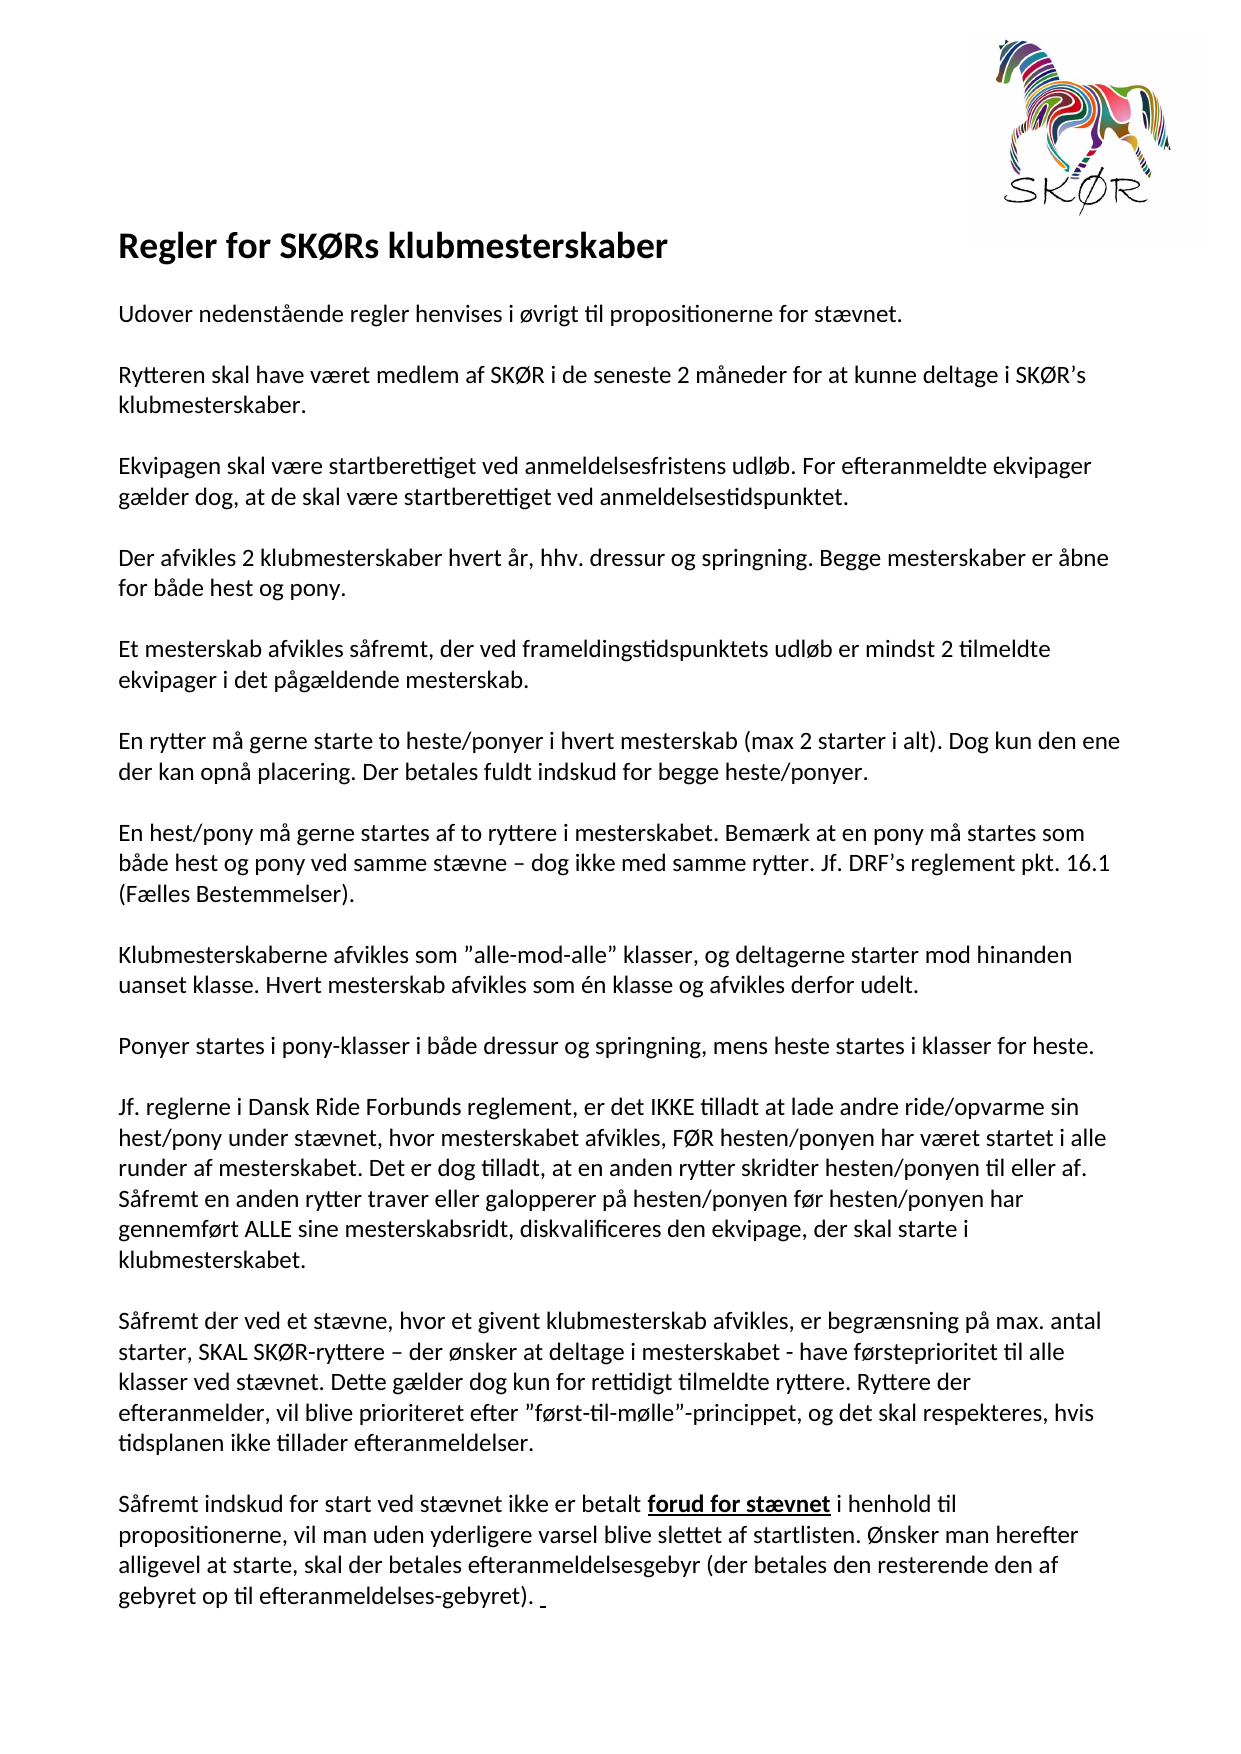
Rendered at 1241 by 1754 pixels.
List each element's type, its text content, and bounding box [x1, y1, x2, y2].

text Såfremt indskud for start ved stævnet ikke er betalt forud for stævnet i henhold til propositionerne, vil man uden yderligere varsel blive slettet af startlisten. Ønsker man herefter alligevel at starte, skal der betales efteranmeldelsesgebyr (der betales den resterende den af gebyret op til efteranmeldelses-gebyret). [118, 1488, 1122, 1610]
text En hest/pony må gerne startes af to ryttere i mesterskabet. Bemærk at en pony må startes som både hest og pony ved samme stævne – dog ikke med samme rytter. Jf. DRF’s reglement pkt. 16.1 (Fælles Bestemmelser). [118, 817, 1122, 908]
text Der afvikles 2 klubmesterskaber hvert år, hhv. dressur og springning. Begge mesterskaber er åbne for både hest og pony. [118, 542, 1122, 603]
picture [967, 31, 1207, 244]
text En rytter må gerne starte to heste/ponyer i hvert mesterskab (max 2 starter i alt). Dog kun den ene der kan opnå placering. Der betales fuldt indskud for begge heste/ponyer. [118, 725, 1122, 786]
text Klubmesterskaberne afvikles som ”alle-mod-alle” klasser, og deltagerne starter mod hinanden uanset klasse. Hvert mesterskab afvikles som én klasse og afvikles derfor udelt. [118, 939, 1122, 1000]
text Rytteren skal have været medlem af SKØR i de seneste 2 måneder for at kunne deltage i SKØR’s klubmesterskaber. [118, 359, 1122, 420]
subtitle Regler for SKØRs klubmesterskaber [118, 222, 1122, 267]
text Ekvipagen skal være startberettiget ved anmeldelsesfristens udløb. For efteranmeldte ekvipager gælder dog, at de skal være startberettiget ved anmeldelsestidspunktet. [118, 451, 1122, 512]
text Jf. reglerne i Dansk Ride Forbunds reglement, er det IKKE tilladt at lade andre ride/opvarme sin hest/pony under stævnet, hvor mesterskabet afvikles, FØR hesten/ponyen har været startet i alle runder af mesterskabet. Det er dog tilladt, at en anden rytter skridter hesten/ponyen til eller af. Såfremt en anden rytter traver eller galopperer på hesten/ponyen før hesten/ponyen har gennemført ALLE sine mesterskabsridt, diskvalificeres den ekvipage, der skal starte i klubmesterskabet. [118, 1091, 1122, 1274]
text Såfremt der ved et stævne, hvor et givent klubmesterskab afvikles, er begrænsning på max. antal starter, SKAL SKØR-ryttere – der ønsker at deltage i mesterskabet - have førsteprioritet til alle klasser ved stævnet. Dette gælder dog kun for rettidigt tilmeldte ryttere. Ryttere der efteranmelder, vil blive prioriteret efter ”først-til-mølle”-princippet, og det skal respekteres, hvis tidsplanen ikke tillader efteranmeldelser. [118, 1305, 1122, 1458]
text Ponyer startes i pony-klasser i både dressur og springning, mens heste startes i klasser for heste. [118, 1030, 1122, 1061]
text Et mesterskab afvikles såfremt, der ved frameldingstidspunktets udløb er mindst 2 tilmeldte ekvipager i det pågældende mesterskab. [118, 634, 1122, 695]
text Udover nedenstående regler henvises i øvrigt til propositionerne for stævnet. [118, 298, 1122, 328]
